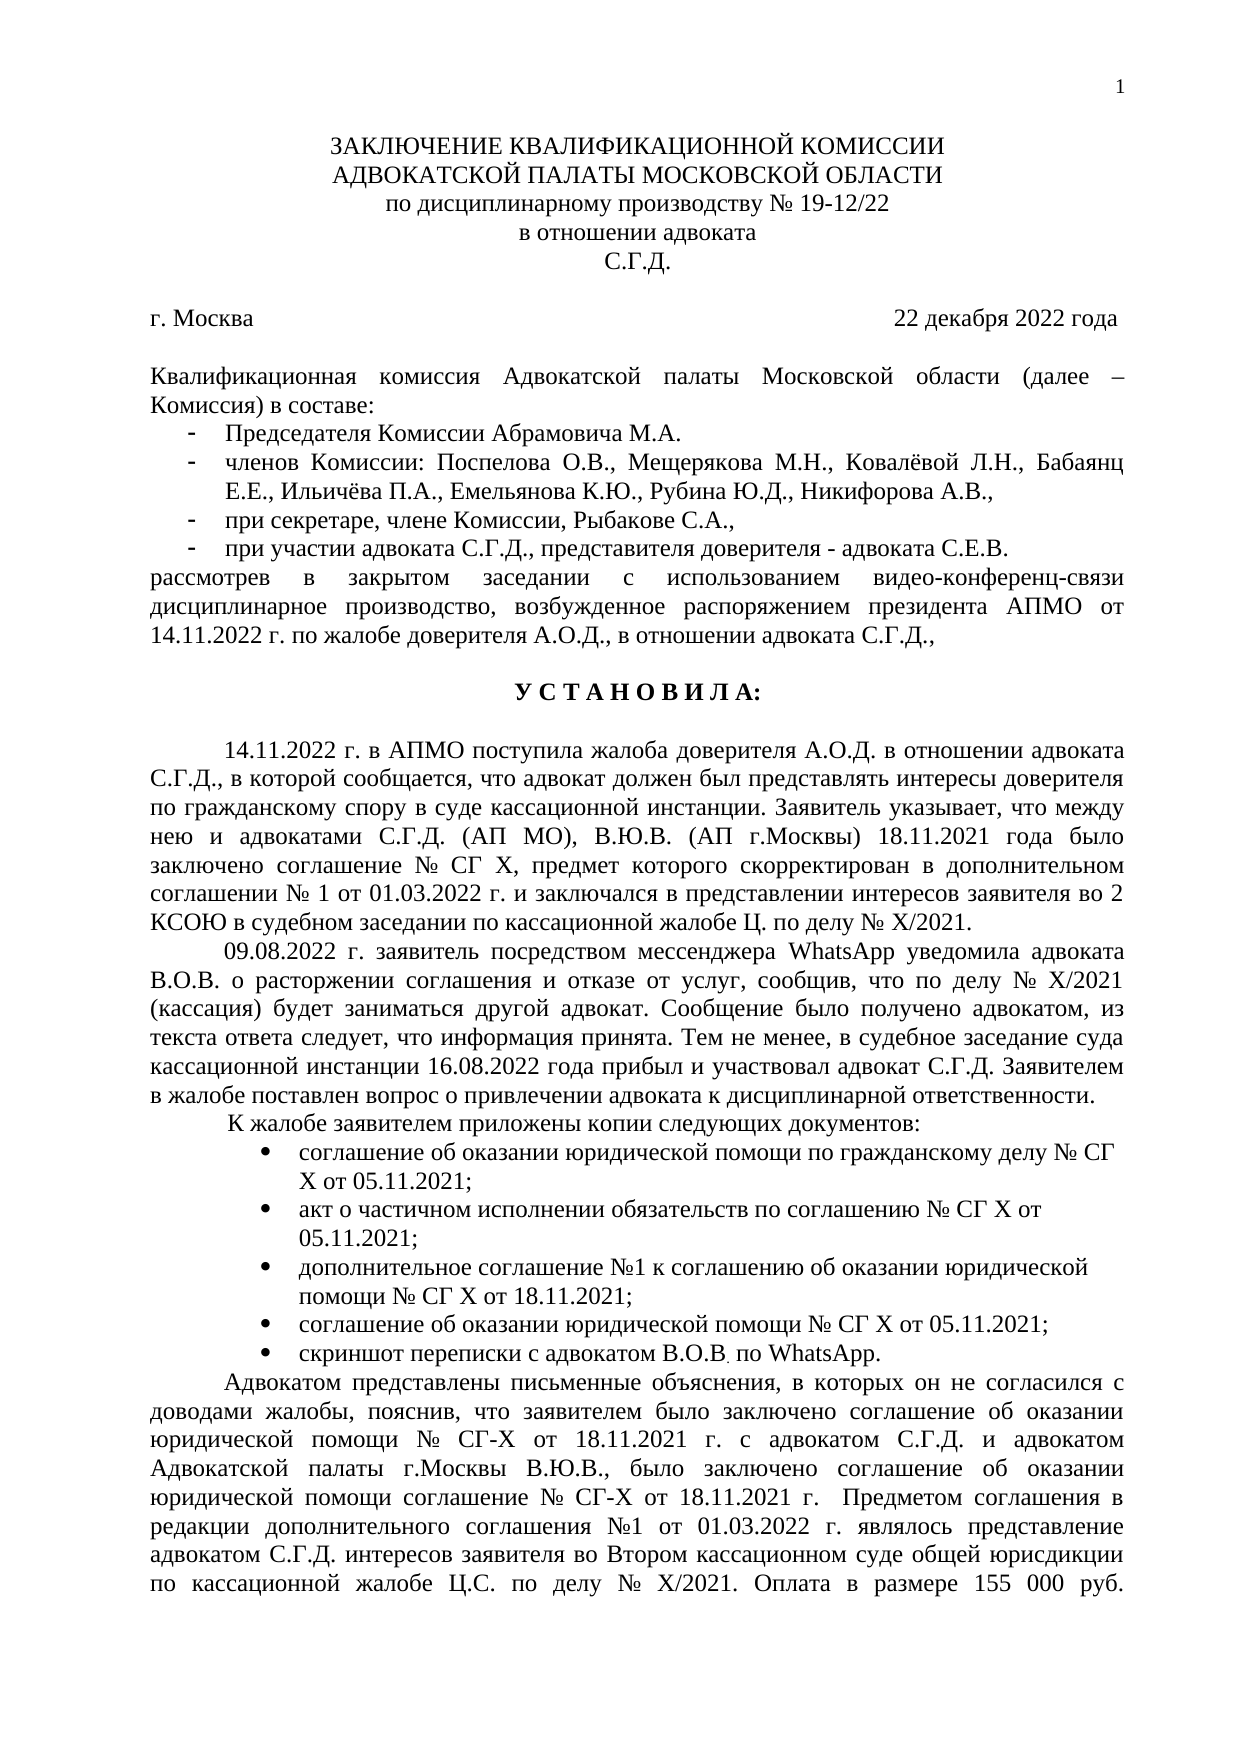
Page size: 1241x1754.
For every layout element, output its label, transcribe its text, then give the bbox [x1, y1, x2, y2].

text ЗАКЛЮЧЕНИЕ КВАЛИФИКАЦИОННОЙ КОМИССИИ [150, 131, 1125, 160]
list при секретаре, члене Комиссии, Рыбакове С.А., [187, 505, 1125, 533]
list скриншот переписки с адвокатом В.O.B. по WhatsApp. [261, 1338, 1125, 1367]
text 09.08.2022 г. заявитель посредством мессенджера WhatsApp уведомила адвоката В.О.В. о расторжении соглашения и отказе от услуг, сообщив, что по делу № Х/2021 (кассация) будет заниматься другой адвокат. Сообщение было получено адвокатом, из текста ответа следует, что информация принята. Тем не менее, в судебное заседание суда кассационной инстанции 16.08.2022 года прибыл и участвовал адвокат С.Г.Д. Заявителем в жалобе поставлен вопрос о привлечении адвоката к дисциплинарной ответственности. [150, 936, 1125, 1108]
text рассмотрев в закрытом заседании с использованием видео-конференц-связи дисциплинарное производство, возбужденное распоряжением президента АПМО от 14.11.2022 г. по жалобе доверителя А.О.Д., в отношении адвоката С.Г.Д., [150, 562, 1125, 648]
list при участии адвоката С.Г.Д., представителя доверителя - адвоката С.Е.В. [187, 533, 1125, 562]
list соглашение об оказании юридической помощи № СГ Х от 05.11.2021; [261, 1309, 1125, 1338]
text г. Москва 22 декабря 2022 года [150, 303, 1125, 332]
title С.Г.Д. [150, 246, 1125, 275]
list акт о частичном исполнении обязательств по соглашению № СГ Х от 05.11.2021; [261, 1194, 1125, 1252]
text У С Т А Н О В И Л А: [150, 677, 1125, 706]
title АДВОКАТСКОЙ ПАЛАТЫ МОСКОВСКОЙ ОБЛАСТИ [150, 160, 1125, 188]
text 14.11.2022 г. в АПМО поступила жалоба доверителя А.О.Д. в отношении адвоката С.Г.Д., в которой сообщается, что адвокат должен был представлять интересы доверителя по гражданскому спору в суде кассационной инстанции. Заявитель указывает, что между нею и адвокатами С.Г.Д. (АП МО), В.Ю.В. (АП г.Москвы) 18.11.2021 года было заключено соглашение № СГ X, предмет которого скорректирован в дополнительном соглашении № 1 от 01.03.2022 г. и заключался в представлении интересов заявителя во 2 КСОЮ в судебном заседании по кассационной жалобе Ц. по делу № X/2021. [150, 735, 1125, 936]
title по дисциплинарному производству № 19-12/22 [150, 188, 1125, 217]
text Квалификационная комиссия Адвокатской палаты Московской области (далее – Комиссия) в составе: [150, 361, 1125, 418]
list членов Комиссии: Поспелова О.В., Мещерякова М.Н., Ковалёвой Л.Н., Бабаянц Е.Е., Ильичёва П.А., Емельянова К.Ю., Рубина Ю.Д., Никифорова А.В., [187, 447, 1125, 505]
title в отношении адвоката [150, 217, 1125, 246]
list соглашение об оказании юридической помощи по гражданскому делу № СГ Х от 05.11.2021; [261, 1137, 1125, 1194]
list дополнительное соглашение №1 к соглашению об оказании юридической помощи № СГ Х от 18.11.2021; [261, 1252, 1125, 1309]
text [150, 1367, 1125, 1597]
list Председателя Комиссии Абрамовича М.А. [187, 418, 1125, 447]
text К жалобе заявителем приложены копии следующих документов: [152, 1108, 1123, 1137]
